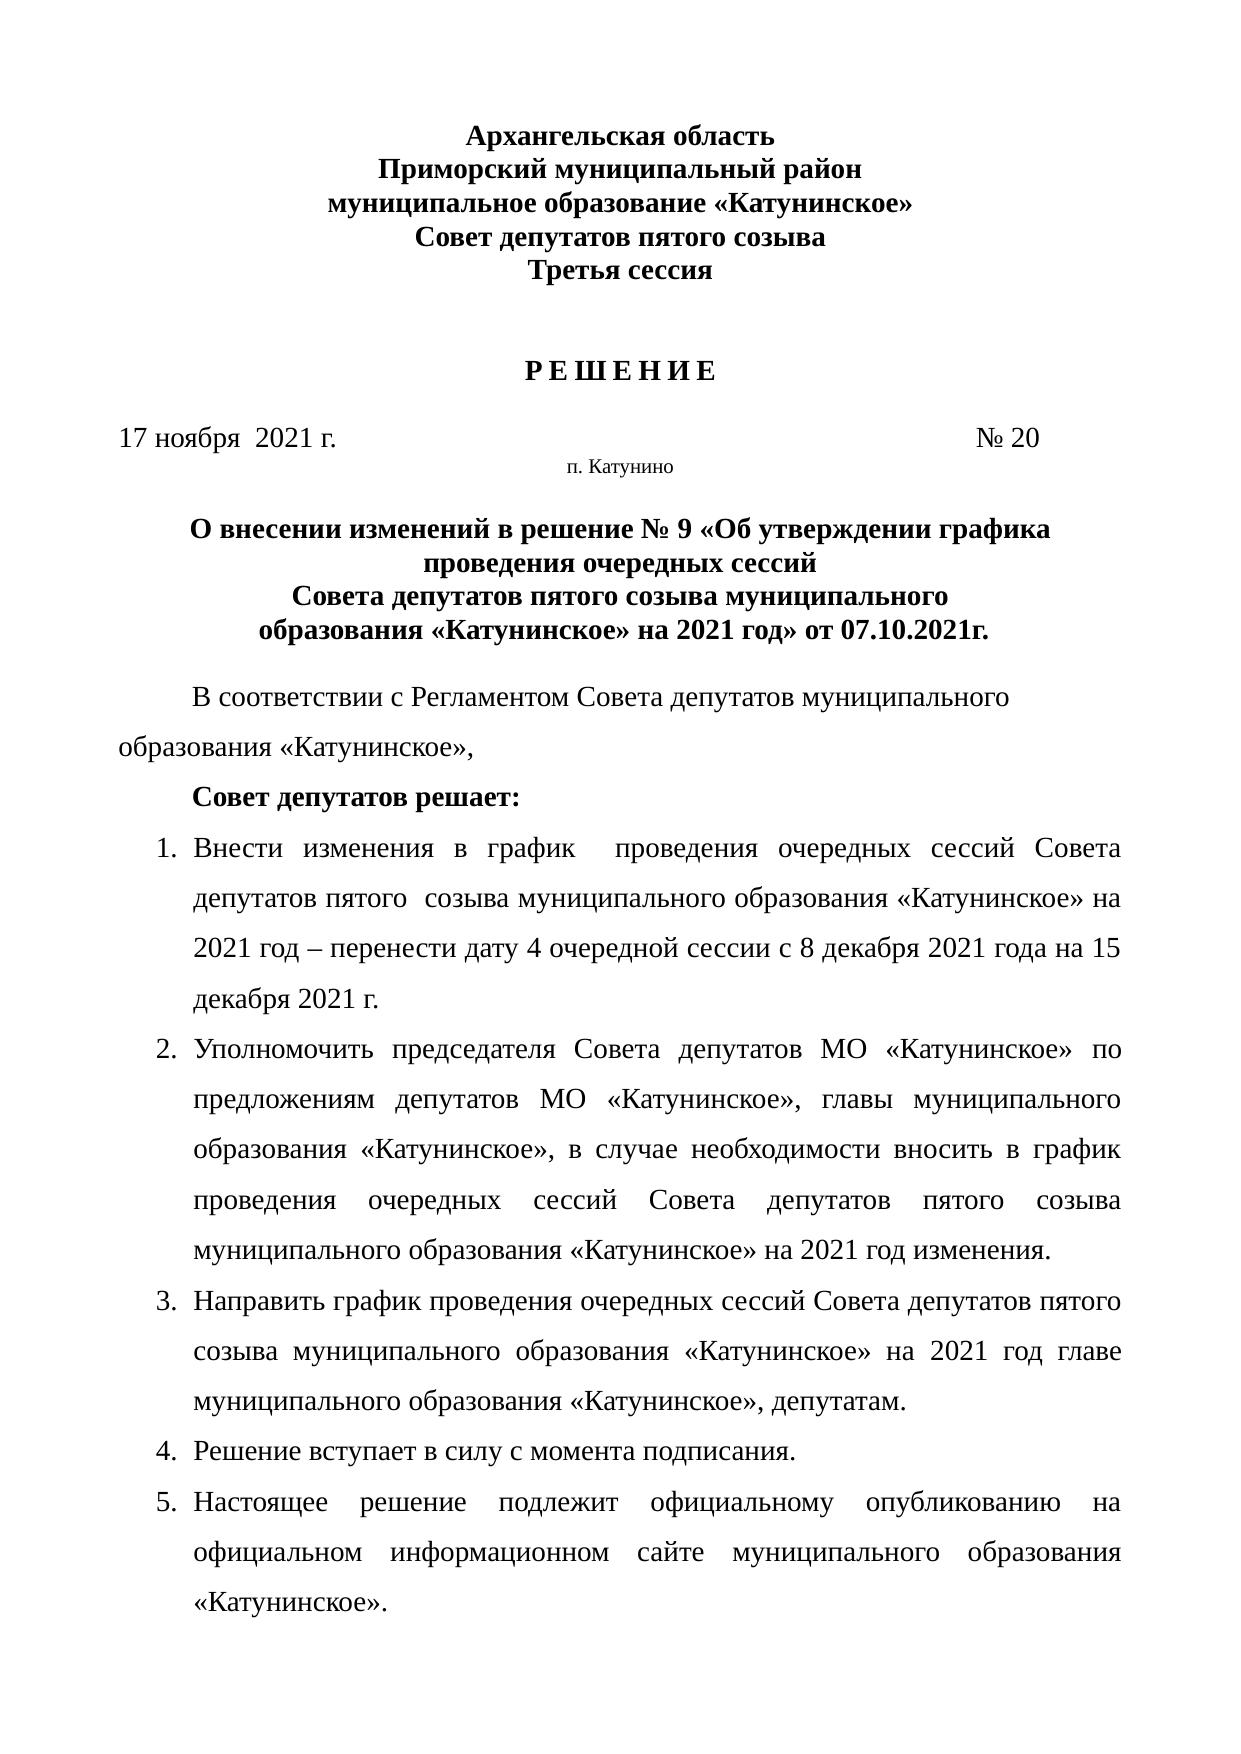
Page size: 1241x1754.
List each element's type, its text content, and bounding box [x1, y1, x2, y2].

text Совета депутатов пятого созыва муниципального [118, 578, 1122, 612]
text РЕШЕНИЕ [118, 353, 1122, 386]
list Направить график проведения очередных сессий Совета депутатов пятого созыва муниципального образования «Катунинское» на 2021 год главе муниципального образования «Катунинское», депутатам. [156, 1283, 1122, 1417]
text 17 ноября 2021 г. № 20 [118, 420, 1122, 453]
subtitle Третья сессия [118, 252, 1122, 286]
text образования «Катунинское» на 2021 год» от 07.10.2021г. [118, 612, 1122, 645]
text Архангельская область [118, 118, 1122, 152]
list Настоящее решение подлежит официальному опубликованию на официальном информационном сайте муниципального образования «Катунинское». [156, 1484, 1122, 1618]
text Совет депутатов решает: [118, 779, 1122, 813]
text муниципальное образование «Катунинское» [118, 185, 1122, 219]
list Уполномочить председателя Совета депутатов МО «Катунинское» по предложениям депутатов МО «Катунинское», главы муниципального образования «Катунинское», в случае необходимости вносить в график проведения очередных сессий Совета депутатов пятого созыва муниципального образования «Катунинское» на 2021 год изменения. [156, 1031, 1122, 1266]
text Приморский муниципальный район [118, 152, 1122, 185]
text п. Катунино [118, 453, 1122, 478]
text В соответствии с Регламентом Совета депутатов муниципального образования «Катунинское», [118, 679, 1122, 763]
text О внесении изменений в решение № 9 «Об утверждении графика проведения очередных сессий [118, 511, 1122, 578]
list Внести изменения в график проведения очередных сессий Совета депутатов пятого созыва муниципального образования «Катунинское» на 2021 год – перенести дату 4 очередной сессии с 8 декабря 2021 года на 15 декабря 2021 г. [156, 830, 1122, 1014]
text Совет депутатов пятого созыва [118, 219, 1122, 252]
list Решение вступает в силу с момента подписания. [156, 1433, 1122, 1467]
